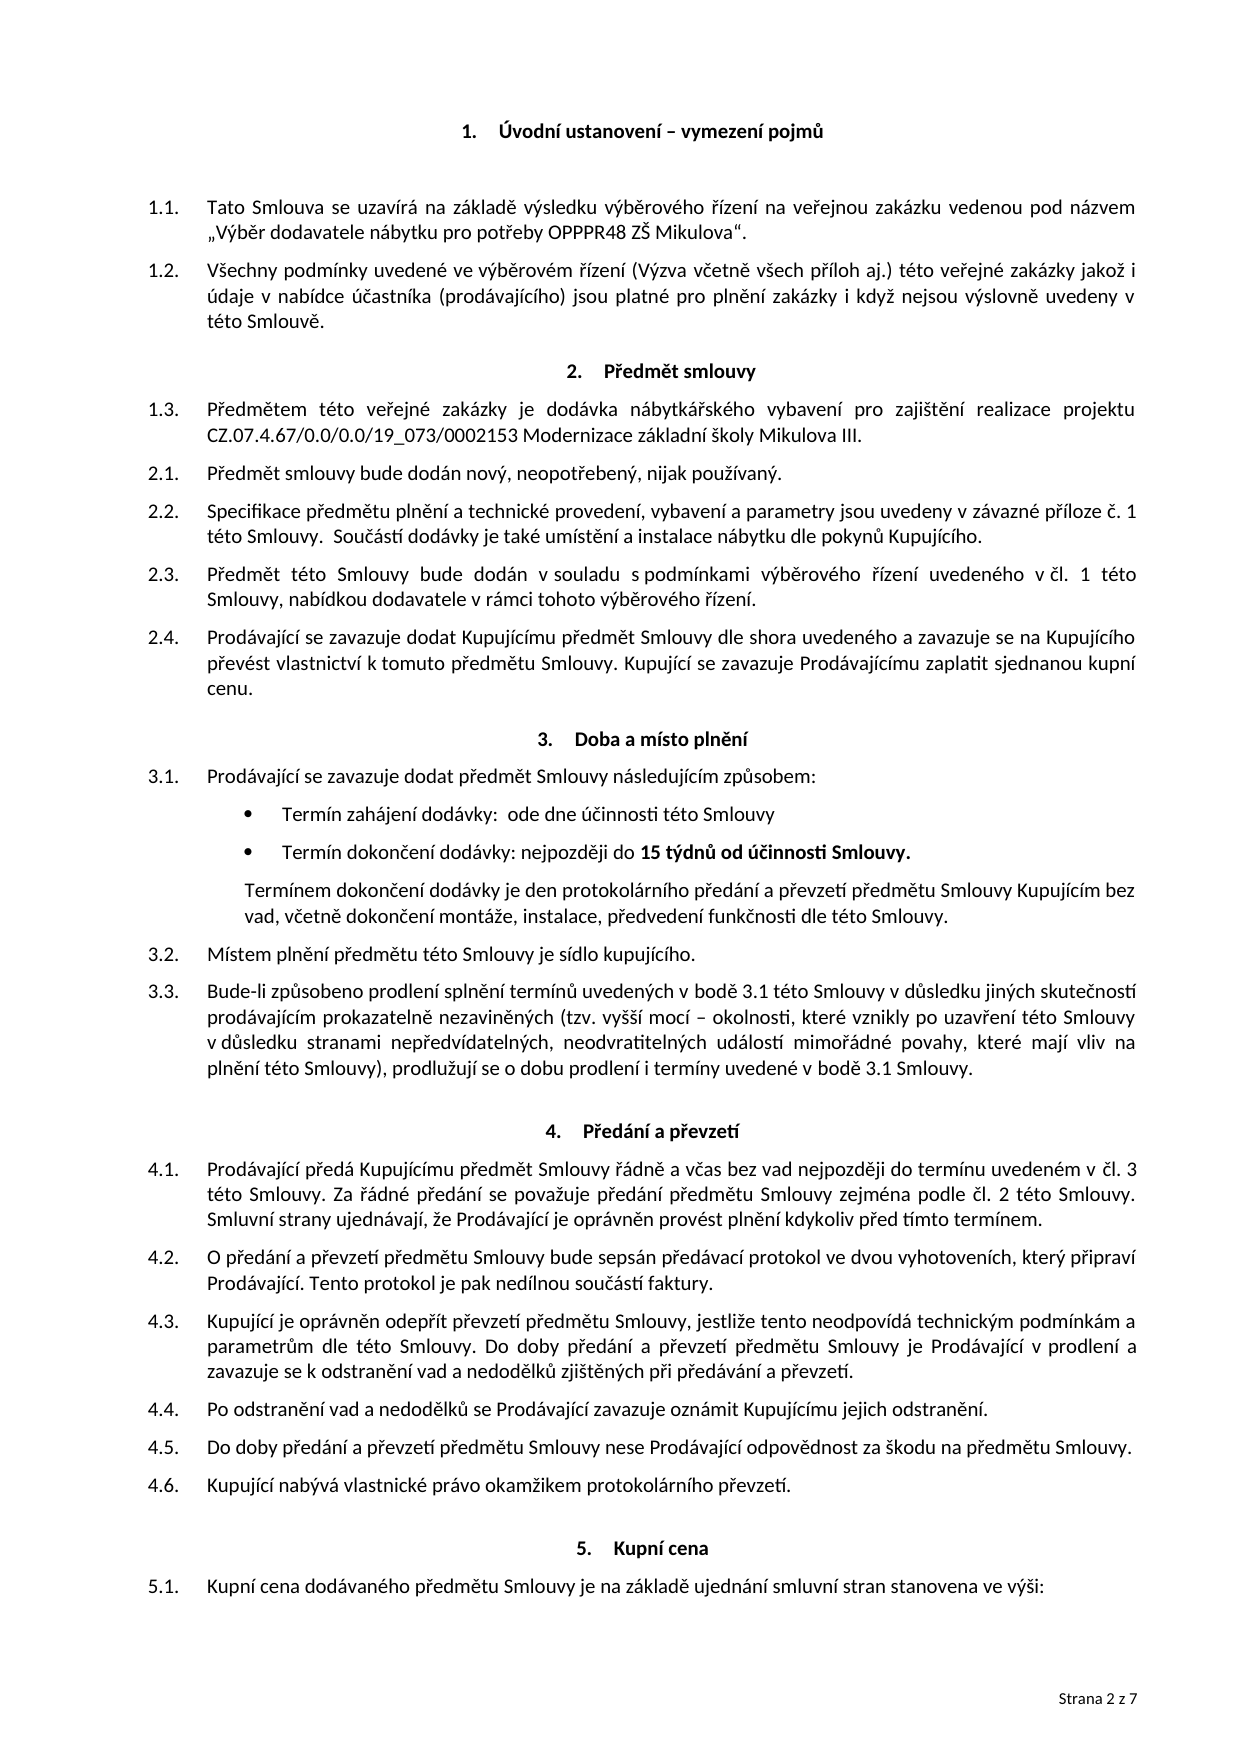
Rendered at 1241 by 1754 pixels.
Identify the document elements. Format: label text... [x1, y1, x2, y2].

list Kupní cena dodávaného předmětu Smlouvy je na základě ujednání smluvní stran stanovena ve výši: [148, 1573, 1137, 1599]
list Předmětem této veřejné zakázky je dodávka nábytkářského vybavení pro zajištění realizace projektu CZ.07.4.67/0.0/0.0/19_073/0002153 Modernizace základní školy Mikulova III. [148, 397, 1137, 447]
list Tato Smlouva se uzavírá na základě výsledku výběrového řízení na veřejnou zakázku vedenou pod názvem „Výběr dodavatele nábytku pro potřeby OPPPR48 ZŠ Mikulova“. [148, 194, 1137, 245]
list Termín dokončení dodávky: nejpozději do 15 týdnů od účinnosti Smlouvy. [244, 839, 1137, 865]
text Termínem dokončení dodávky je den protokolárního předání a převzetí předmětu Smlouvy Kupujícím bez vad, včetně dokončení montáže, instalace, předvedení funkčnosti dle této Smlouvy. [244, 877, 1137, 928]
list O předání a převzetí předmětu Smlouvy bude sepsán předávací protokol ve dvou vyhotoveních, který připraví Prodávající. Tento protokol je pak nedílnou součástí faktury. [148, 1244, 1137, 1295]
list Bude-li způsobeno prodlení splnění termínů uvedených v bodě 3.1 této Smlouvy v důsledku jiných skutečností prodávajícím prokazatelně nezaviněných (tzv. vyšší mocí – okolnosti, které vznikly po uzavření této Smlouvy v důsledku stranami nepředvídatelných, neodvratitelných událostí mimořádné povahy, které mají vliv na plnění této Smlouvy), prodlužují se o dobu prodlení i termíny uvedené v bodě 3.1 Smlouvy. [148, 979, 1137, 1080]
list Úvodní ustanovení – vymezení pojmů [148, 118, 1137, 144]
list Do doby předání a převzetí předmětu Smlouvy nese Prodávající odpovědnost za škodu na předmětu Smlouvy. [148, 1434, 1137, 1460]
list Termín zahájení dodávky: ode dne účinnosti této Smlouvy [244, 802, 1137, 827]
list Prodávající se zavazuje dodat předmět Smlouvy následujícím způsobem: [148, 764, 1137, 789]
list Prodávající se zavazuje dodat Kupujícímu předmět Smlouvy dle shora uvedeného a zavazuje se na Kupujícího převést vlastnictví k tomuto předmětu Smlouvy. Kupující se zavazuje Prodávajícímu zaplatit sjednanou kupní cenu. [148, 624, 1137, 701]
list Kupující nabývá vlastnické právo okamžikem protokolárního převzetí. [148, 1472, 1137, 1498]
list Kupní cena [148, 1535, 1137, 1561]
list Kupující je oprávněn odepřít převzetí předmětu Smlouvy, jestliže tento neodpovídá technickým podmínkám a parametrům dle této Smlouvy. Do doby předání a převzetí předmětu Smlouvy je Prodávající v prodlení a zavazuje se k odstranění vad a nedodělků zjištěných při předávání a převzetí. [148, 1308, 1137, 1384]
list Po odstranění vad a nedodělků se Prodávající zavazuje oznámit Kupujícímu jejich odstranění. [148, 1397, 1137, 1422]
list Specifikace předmětu plnění a technické provedení, vybavení a parametry jsou uvedeny v závazné příloze č. 1 této Smlouvy. Součástí dodávky je také umístění a instalace nábytku dle pokynů Kupujícího. [148, 498, 1137, 549]
list Místem plnění předmětu této Smlouvy je sídlo kupujícího. [148, 941, 1137, 966]
list Předmět smlouvy bude dodán nový, neopotřebený, nijak používaný. [148, 460, 1137, 485]
list Předmět této Smlouvy bude dodán v souladu s podmínkami výběrového řízení uvedeného v čl. 1 této Smlouvy, nabídkou dodavatele v rámci tohoto výběrového řízení. [148, 561, 1137, 612]
list Doba a místo plnění [148, 726, 1137, 751]
list Předmět smlouvy [185, 359, 1137, 384]
list Předání a převzetí [148, 1118, 1137, 1143]
list Všechny podmínky uvedené ve výběrovém řízení (Výzva včetně všech příloh aj.) této veřejné zakázky jakož i údaje v nabídce účastníka (prodávajícího) jsou platné pro plnění zakázky i když nejsou výslovně uvedeny v této Smlouvě. [148, 257, 1137, 334]
list Prodávající předá Kupujícímu předmět Smlouvy řádně a včas bez vad nejpozději do termínu uvedeném v čl. 3 této Smlouvy. Za řádné předání se považuje předání předmětu Smlouvy zejména podle čl. 2 této Smlouvy. Smluvní strany ujednávají, že Prodávající je oprávněn provést plnění kdykoliv před tímto termínem. [148, 1156, 1137, 1232]
